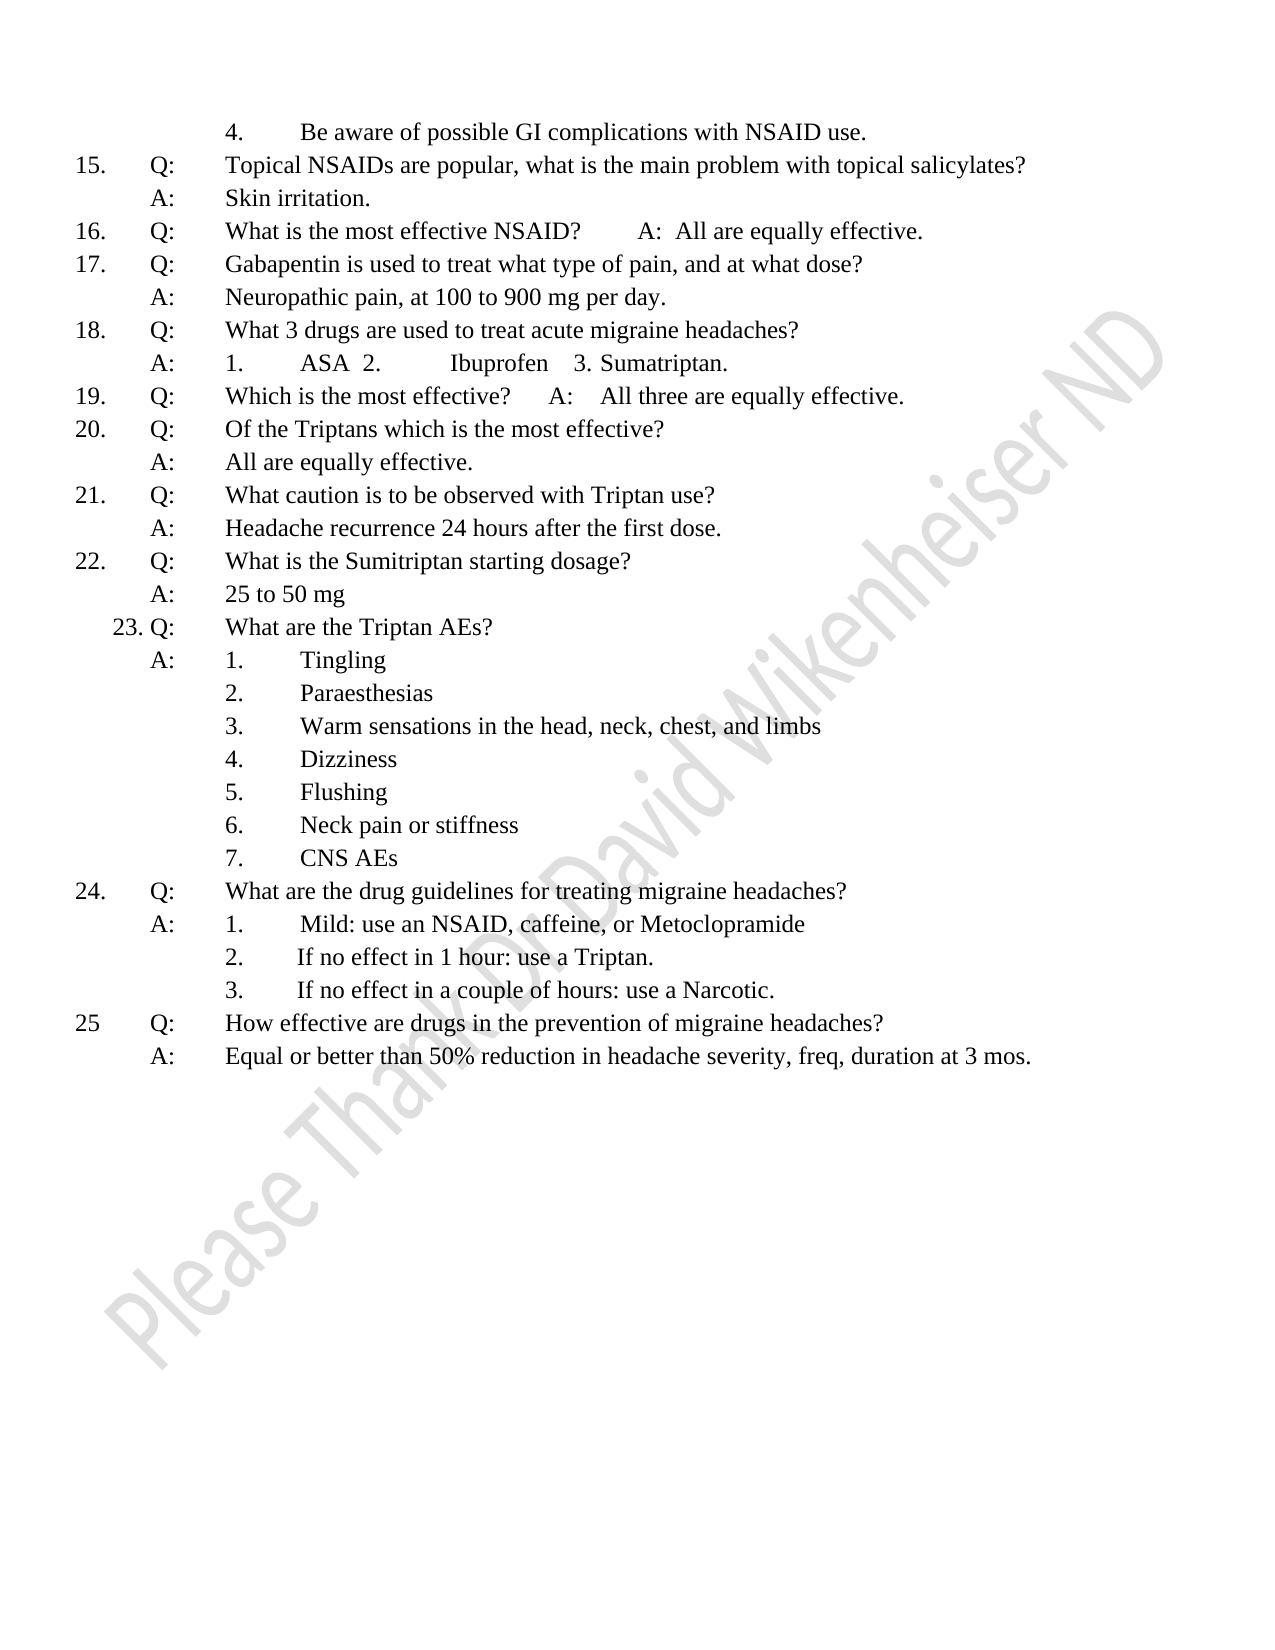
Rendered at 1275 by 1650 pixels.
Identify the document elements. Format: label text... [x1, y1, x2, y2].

text 4. Dizziness [75, 744, 1200, 773]
list Q: Which is the most effective? A: All three are equally effective. [75, 381, 1200, 410]
list Q: Topical NSAIDs are popular, what is the main problem with topical salicylates? [75, 150, 1200, 179]
text A: All are equally effective. [150, 447, 1200, 476]
text 6. Neck pain or stiffness [75, 810, 1200, 839]
list Q: What caution is to be observed with Triptan use? [75, 480, 1200, 509]
text A: 1. Mild: use an NSAID, caffeine, or Metoclopramide [150, 909, 1200, 938]
text 7. CNS AEs [75, 843, 1200, 872]
list Q: Of the Triptans which is the most effective? [75, 414, 1200, 443]
text A: Equal or better than 50% reduction in headache severity, freq, duration at 3 mos. [150, 1041, 1200, 1070]
list Q: What 3 drugs are used to treat acute migraine headaches? [75, 315, 1200, 344]
list 4. Be aware of possible GI complications with NSAID use. [150, 117, 1200, 146]
list A: Headache recurrence 24 hours after the first dose. [150, 513, 1200, 542]
list Q: What are the Triptan AEs? [112, 612, 1200, 641]
list If no effect in 1 hour: use a Triptan. [225, 942, 1200, 971]
text A: 1. ASA 2. Ibuprofen 3. Sumatriptan. [150, 348, 1200, 377]
list Q: What is the Sumitriptan starting dosage? [75, 546, 1200, 575]
text A: 1. Tingling [150, 645, 1200, 674]
list Q: How effective are drugs in the prevention of migraine headaches? [75, 1008, 1200, 1037]
text 3. Warm sensations in the head, neck, chest, and limbs [75, 711, 1200, 740]
text A: Skin irritation. [150, 183, 1200, 212]
text A: 25 to 50 mg [150, 579, 1200, 608]
list Q: Gabapentin is used to treat what type of pain, and at what dose? [75, 249, 1200, 278]
list Q: What are the drug guidelines for treating migraine headaches? [75, 876, 1200, 905]
text 5. Flushing [75, 777, 1200, 806]
text 2. Paraesthesias [75, 678, 1200, 707]
text A: Neuropathic pain, at 100 to 900 mg per day. [150, 282, 1200, 311]
list If no effect in a couple of hours: use a Narcotic. [225, 975, 1200, 1004]
list Q: What is the most effective NSAID? A: All are equally effective. [75, 216, 1200, 245]
